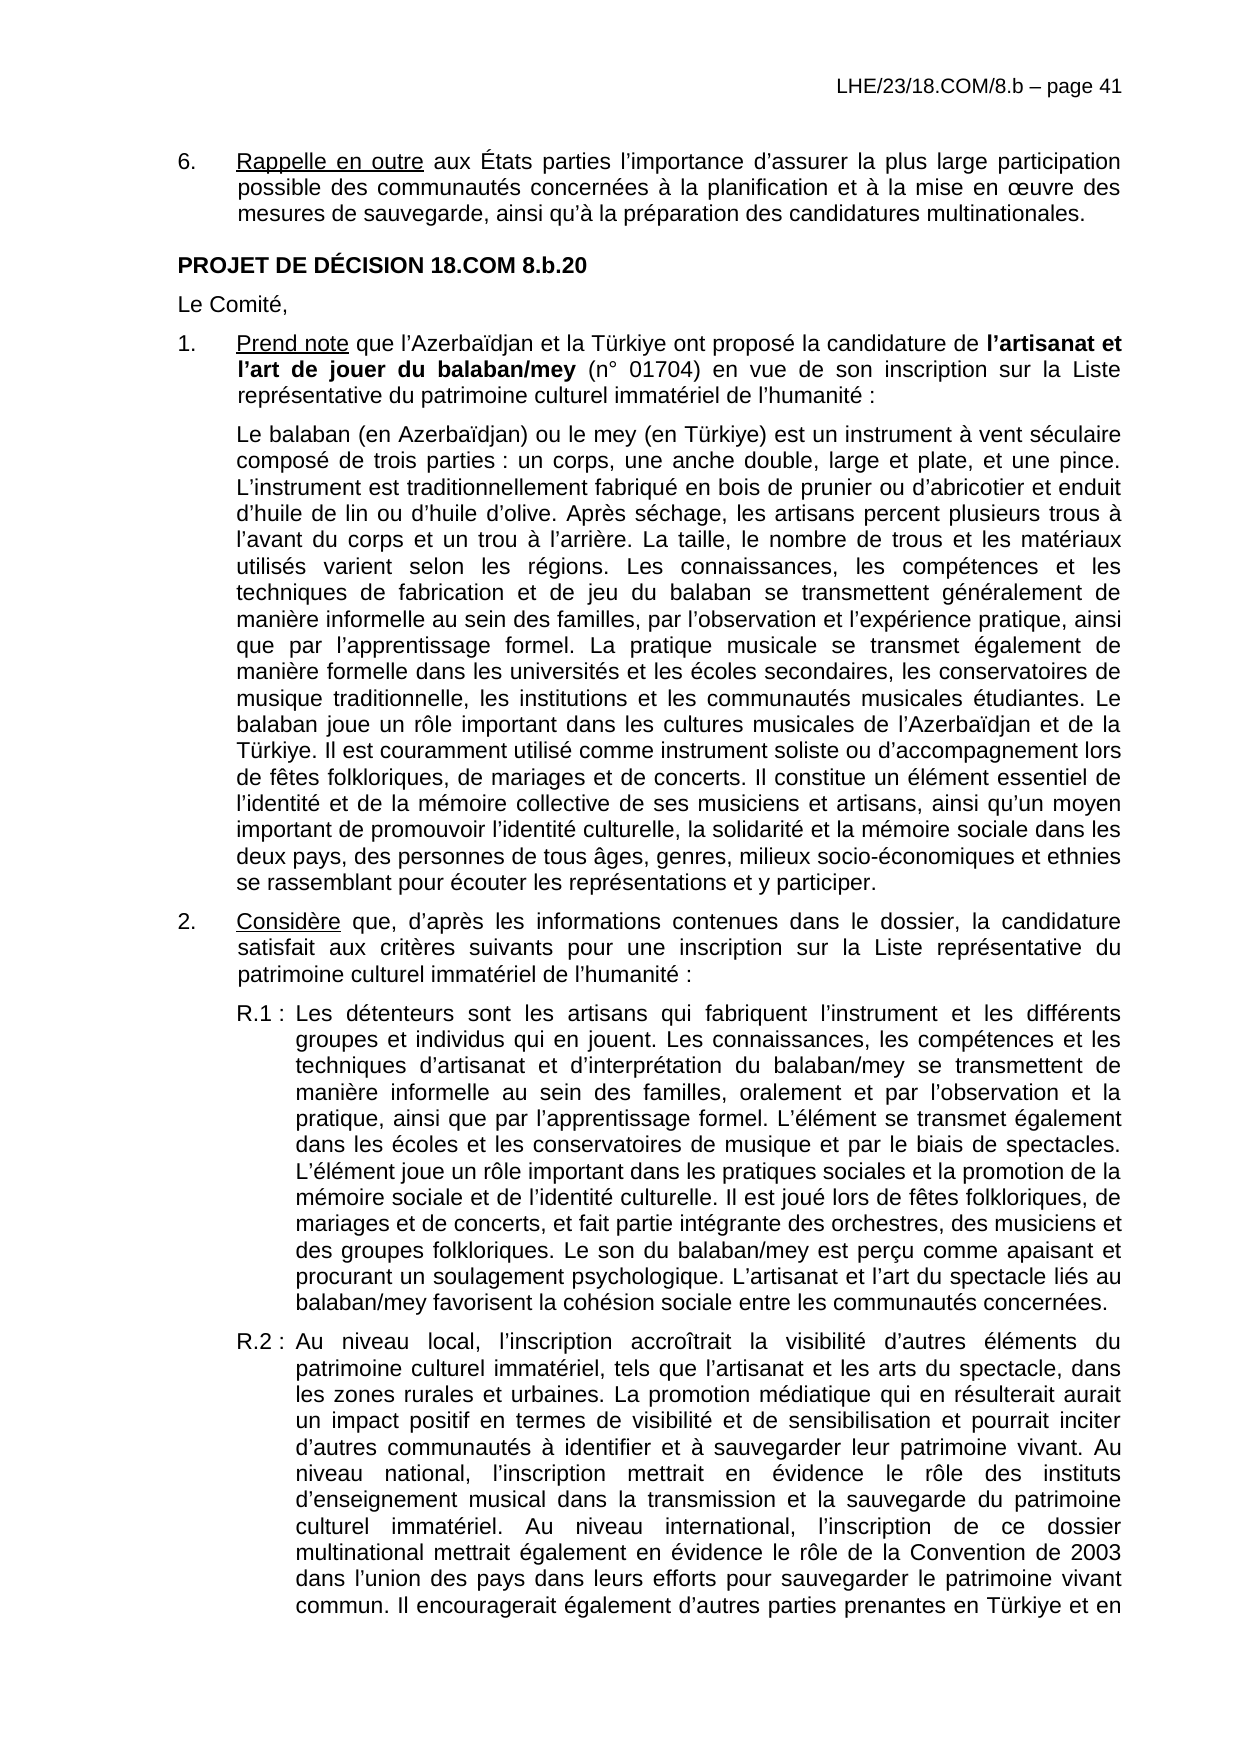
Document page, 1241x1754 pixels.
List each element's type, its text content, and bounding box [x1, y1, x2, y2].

list Prend note que l’Azerbaïdjan et la Türkiye ont proposé la candidature de l’artisanat et l’art de jouer du balaban/mey (n° 01704) en vue de son inscription sur la Liste représentative du patrimoine culturel immatériel de l’humanité : [177, 329, 1122, 408]
text Le balaban (en Azerbaïdjan) ou le mey (en Türkiye) est un instrument à vent séculaire composé de trois parties : un corps, une anche double, large et plate, et une pince. L’instrument est traditionnellement fabriqué en bois de prunier ou d’abricotier et enduit d’huile de lin ou d’huile d’olive. Après séchage, les artisans percent plusieurs trous à l’avant du corps et un trou à l’arrière. La taille, le nombre de trous et les matériaux utilisés varient selon les régions. Les connaissances, les compétences et les techniques de fabrication et de jeu du balaban se transmettent généralement de manière informelle au sein des familles, par l’observation et l’expérience pratique, ainsi que par l’apprentissage formel. La pratique musicale se transmet également de manière formelle dans les universités et les écoles secondaires, les conservatoires de musique traditionnelle, les institutions et les communautés musicales étudiantes. Le balaban joue un rôle important dans les cultures musicales de l’Azerbaïdjan et de la Türkiye. Il est couramment utilisé comme instrument soliste ou d’accompagnement lors de fêtes folkloriques, de mariages et de concerts. Il constitue un élément essentiel de l’identité et de la mémoire collective de ses musiciens et artisans, ainsi qu’un moyen important de promouvoir l’identité culturelle, la solidarité et la mémoire sociale dans les deux pays, des personnes de tous âges, genres, milieux socio-économiques et ethnies se rassemblant pour écouter les représentations et y participer. [236, 421, 1122, 895]
subtitle PROJET DE DÉCISION 18.COM 8.b.20 [177, 252, 1122, 278]
text Le Comité, [177, 291, 1122, 317]
list Considère que, d’après les informations contenues dans le dossier, la candidature satisfait aux critères suivants pour une inscription sur la Liste représentative du patrimoine culturel immatériel de l’humanité : [177, 908, 1122, 987]
text 6. Rappelle en outre aux États parties l’importance d’assurer la plus large participation possible des communautés concernées à la planification et à la mise en œuvre des mesures de sauvegarde, ainsi qu’à la préparation des candidatures multinationales. [177, 148, 1122, 227]
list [236, 1328, 1122, 1618]
list R.1 : Les détenteurs sont les artisans qui fabriquent l’instrument et les différents groupes et individus qui en jouent. Les connaissances, les compétences et les techniques d’artisanat et d’interprétation du balaban/mey se transmettent de manière informelle au sein des familles, oralement et par l’observation et la pratique, ainsi que par l’apprentissage formel. L’élément se transmet également dans les écoles et les conservatoires de musique et par le biais de spectacles. L’élément joue un rôle important dans les pratiques sociales et la promotion de la mémoire sociale et de l’identité culturelle. Il est joué lors de fêtes folkloriques, de mariages et de concerts, et fait partie intégrante des orchestres, des musiciens et des groupes folkloriques. Le son du balaban/mey est perçu comme apaisant et procurant un soulagement psychologique. L’artisanat et l’art du spectacle liés au balaban/mey favorisent la cohésion sociale entre les communautés concernées. [236, 999, 1122, 1316]
